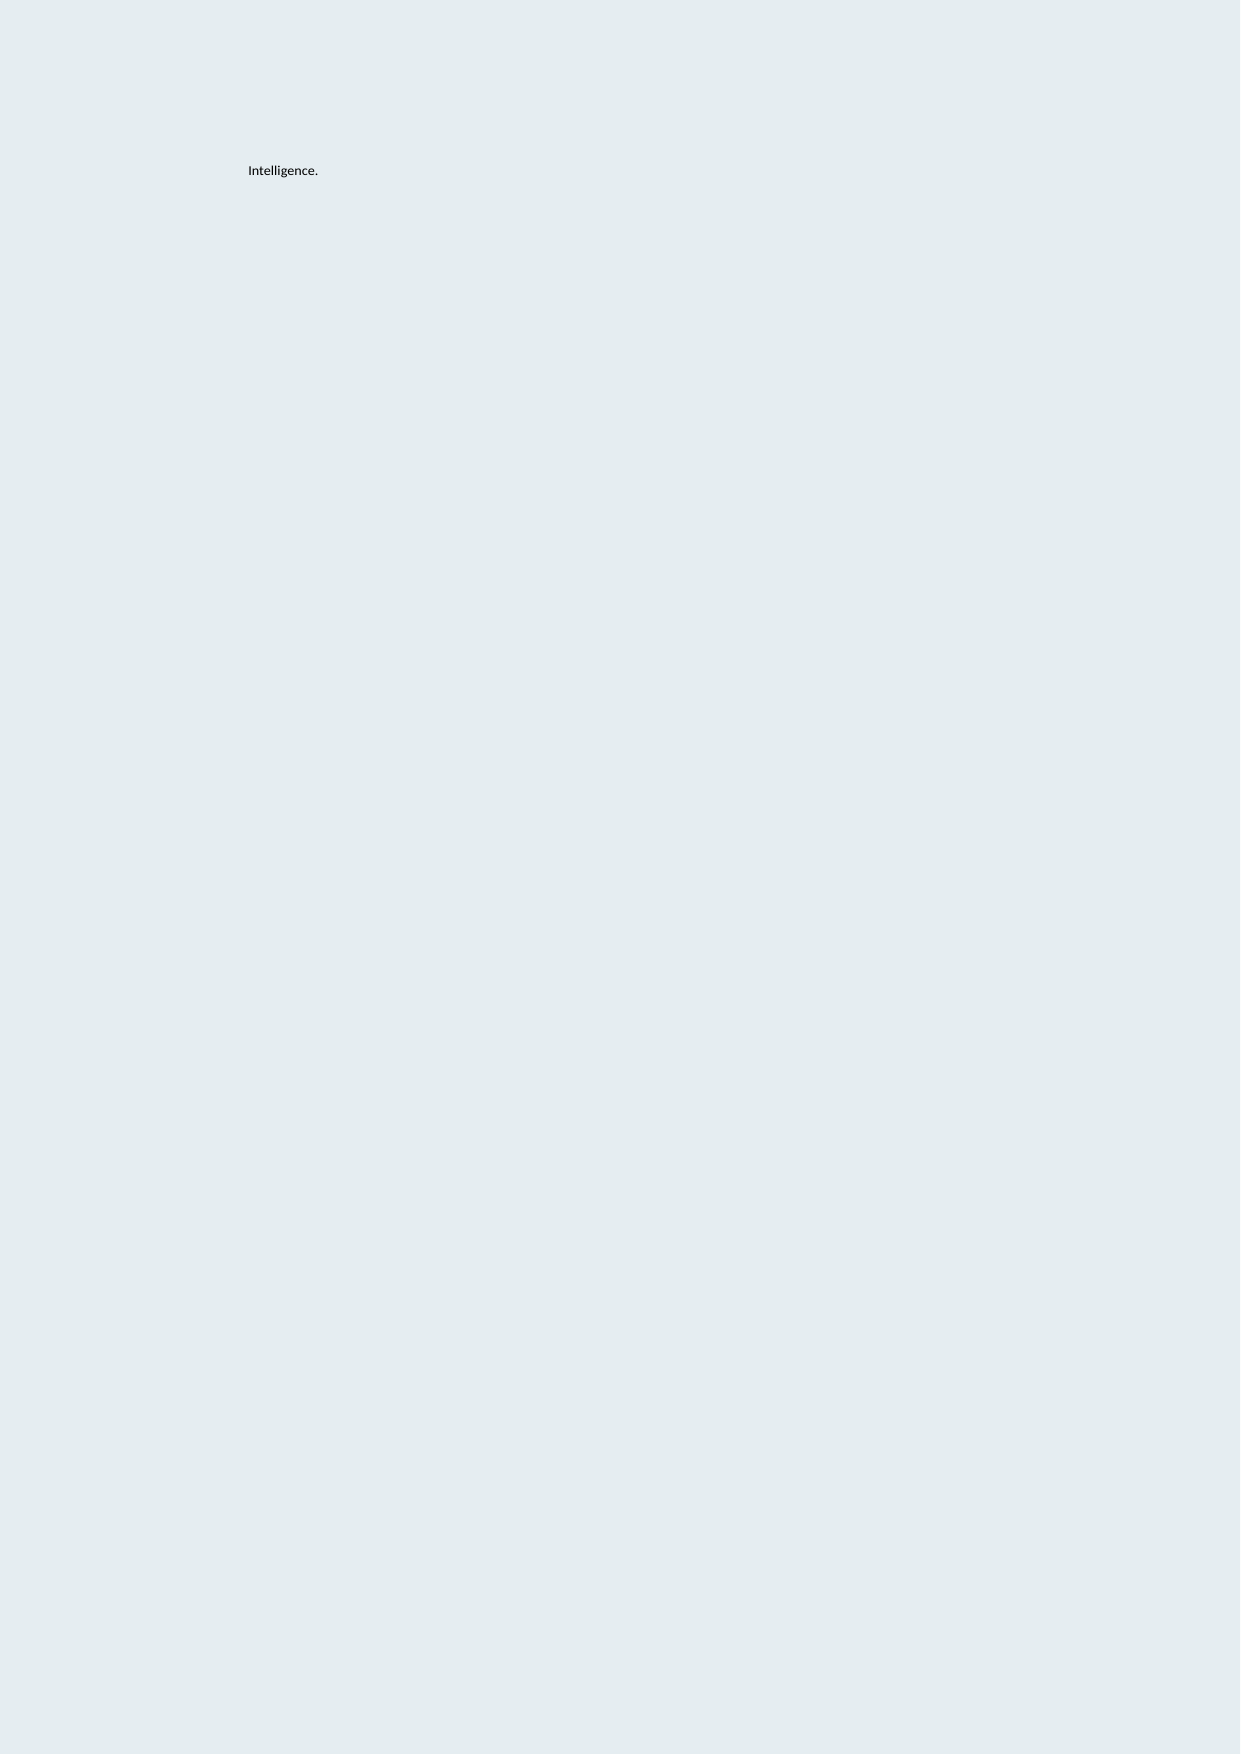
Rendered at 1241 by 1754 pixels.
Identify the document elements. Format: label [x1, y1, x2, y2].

list [165, 162, 1072, 179]
